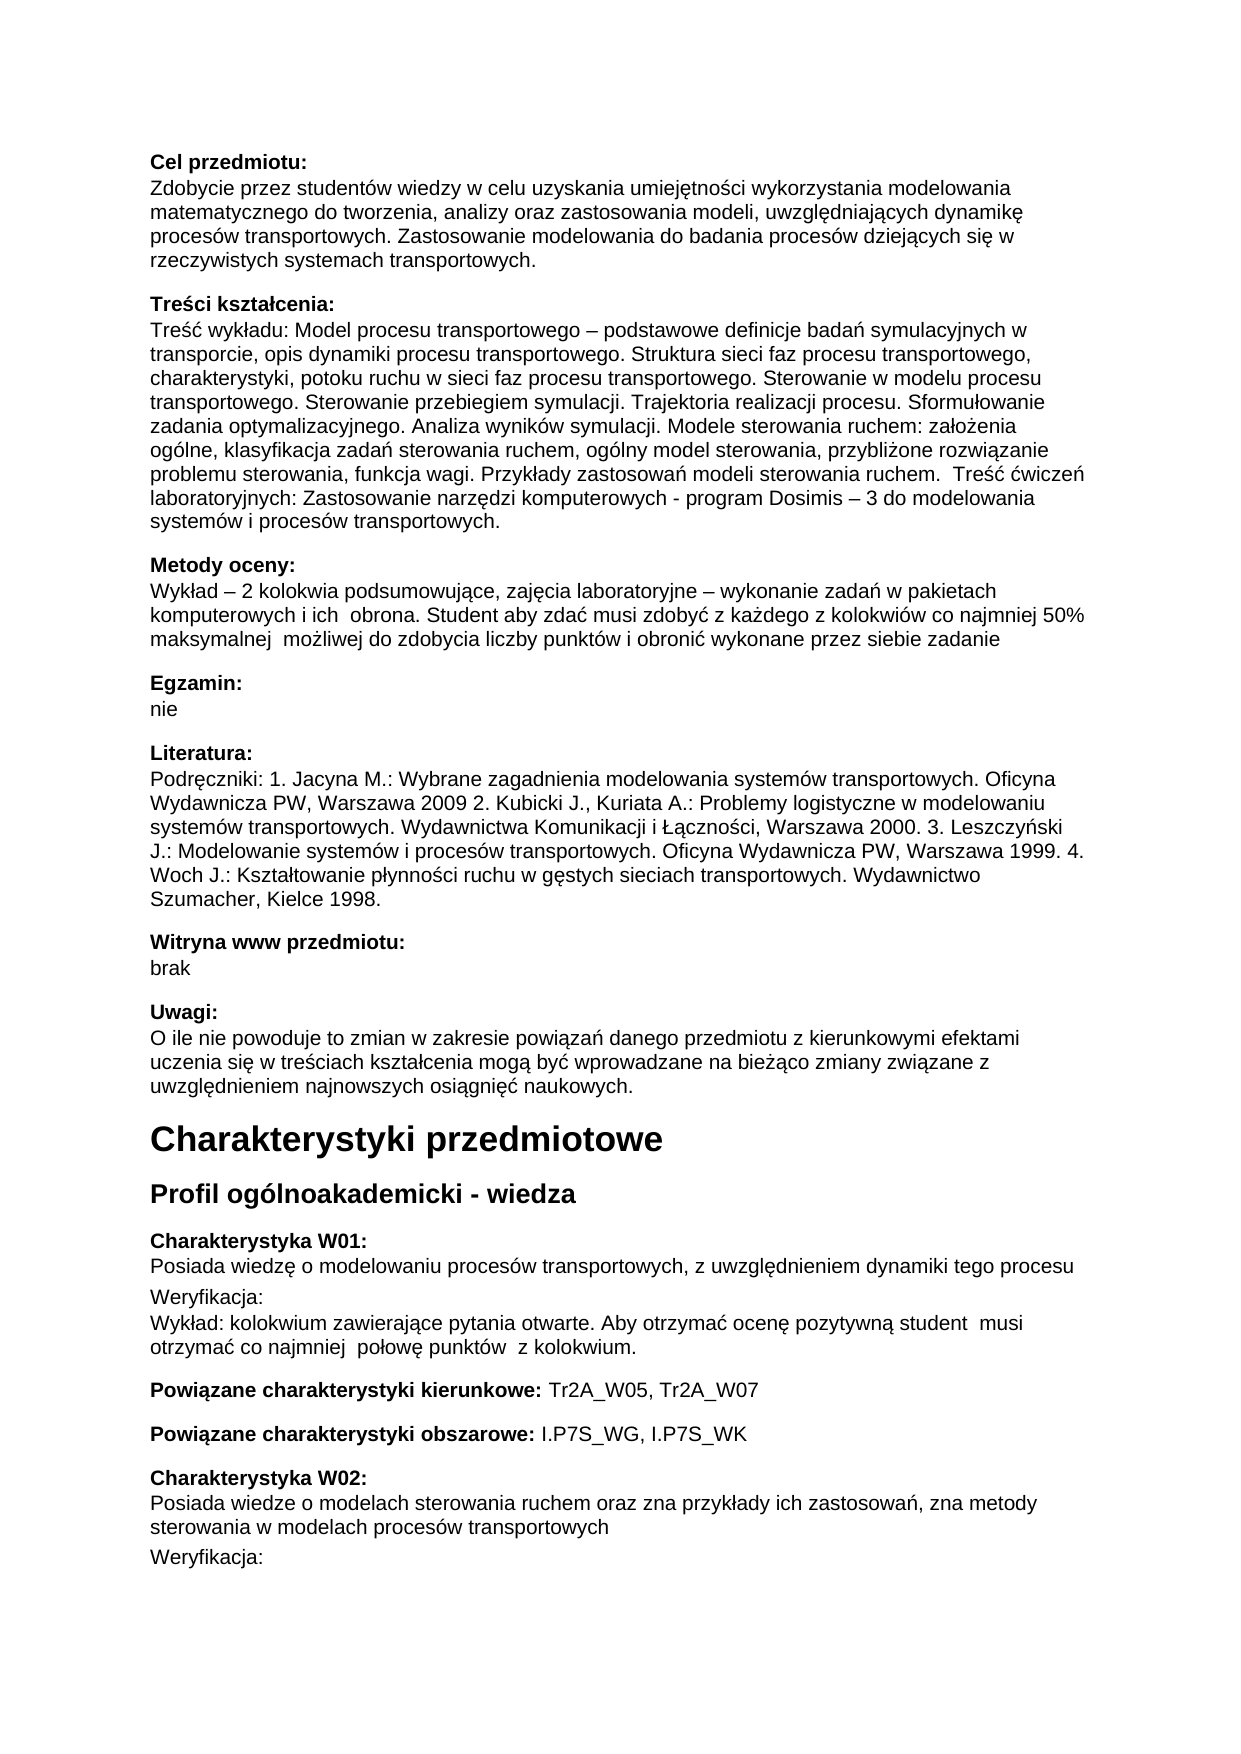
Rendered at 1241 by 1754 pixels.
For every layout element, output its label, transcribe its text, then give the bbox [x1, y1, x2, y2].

text Zdobycie przez studentów wiedzy w celu uzyskania umiejętności wykorzystania modelowania matematycznego do tworzenia, analizy oraz zastosowania modeli, uwzględniających dynamikę procesów transportowych. Zastosowanie modelowania do badania procesów dziejących się w rzeczywistych systemach transportowych. [150, 176, 1090, 272]
text Egzamin: [150, 671, 1090, 695]
text nie [150, 697, 1090, 721]
text Podręczniki: 1. Jacyna M.: Wybrane zagadnienia modelowania systemów transportowych. Oficyna Wydawnicza PW, Warszawa 2009 2. Kubicki J., Kuriata A.: Problemy logistyczne w modelowaniu systemów transportowych. Wydawnictwa Komunikacji i Łączności, Warszawa 2000. 3. Leszczyński J.: Modelowanie systemów i procesów transportowych. Oficyna Wydawnicza PW, Warszawa 1999. 4. Woch J.: Kształtowanie płynności ruchu w gęstych sieciach transportowych. Wydawnictwo Szumacher, Kielce 1998. [150, 767, 1090, 910]
text Powiązane charakterystyki obszarowe: I.P7S_WG, I.P7S_WK [150, 1422, 1090, 1446]
text Cel przedmiotu: [150, 150, 1090, 174]
subtitle Charakterystyki przedmiotowe [150, 1118, 1090, 1158]
text Literatura: [150, 741, 1090, 764]
text Weryfikacja: [150, 1284, 1090, 1308]
text Charakterystyka W02: [150, 1466, 1090, 1490]
subtitle Profil ogólnoakademicki - wiedza [150, 1178, 1090, 1209]
text Powiązane charakterystyki kierunkowe: Tr2A_W05, Tr2A_W07 [150, 1378, 1090, 1402]
text Witryna www przedmiotu: [150, 930, 1090, 954]
text Posiada wiedzę o modelowaniu procesów transportowych, z uwzględnieniem dynamiki tego procesu [150, 1254, 1090, 1278]
text O ile nie powoduje to zmian w zakresie powiązań danego przedmiotu z kierunkowymi efektami uczenia się w treściach kształcenia mogą być wprowadzane na bieżąco zmiany związane z uwzględnieniem najnowszych osiągnięć naukowych. [150, 1026, 1090, 1098]
text Treść wykładu: Model procesu transportowego – podstawowe definicje badań symulacyjnych w transporcie, opis dynamiki procesu transportowego. Struktura sieci faz procesu transportowego, charakterystyki, potoku ruchu w sieci faz procesu transportowego. Sterowanie w modelu procesu transportowego. Sterowanie przebiegiem symulacji. Trajektoria realizacji procesu. Sformułowanie zadania optymalizacyjnego. Analiza wyników symulacji. Modele sterowania ruchem: założenia ogólne, klasyfikacja zadań sterowania ruchem, ogólny model sterowania, przybliżone rozwiązanie problemu sterowania, funkcja wagi. Przykłady zastosowań modeli sterowania ruchem. Treść ćwiczeń laboratoryjnych: Zastosowanie narzędzi komputerowych - program Dosimis – 3 do modelowania systemów i procesów transportowych. [150, 318, 1090, 533]
text Wykład: kolokwium zawierające pytania otwarte. Aby otrzymać ocenę pozytywną student musi otrzymać co najmniej połowę punktów z kolokwium. [150, 1311, 1090, 1358]
text brak [150, 956, 1090, 980]
text Weryfikacja: [150, 1545, 1090, 1569]
text Wykład – 2 kolokwia podsumowujące, zajęcia laboratoryjne – wykonanie zadań w pakietach komputerowych i ich obrona. Student aby zdać musi zdobyć z każdego z kolokwiów co najmniej 50% maksymalnej możliwej do zdobycia liczby punktów i obronić wykonane przez siebie zadanie [150, 579, 1090, 651]
text Charakterystyka W01: [150, 1229, 1090, 1253]
text Posiada wiedze o modelach sterowania ruchem oraz zna przykłady ich zastosowań, zna metody sterowania w modelach procesów transportowych [150, 1491, 1090, 1539]
text Metody oceny: [150, 553, 1090, 577]
text Uwagi: [150, 1000, 1090, 1024]
text Treści kształcenia: [150, 292, 1090, 316]
